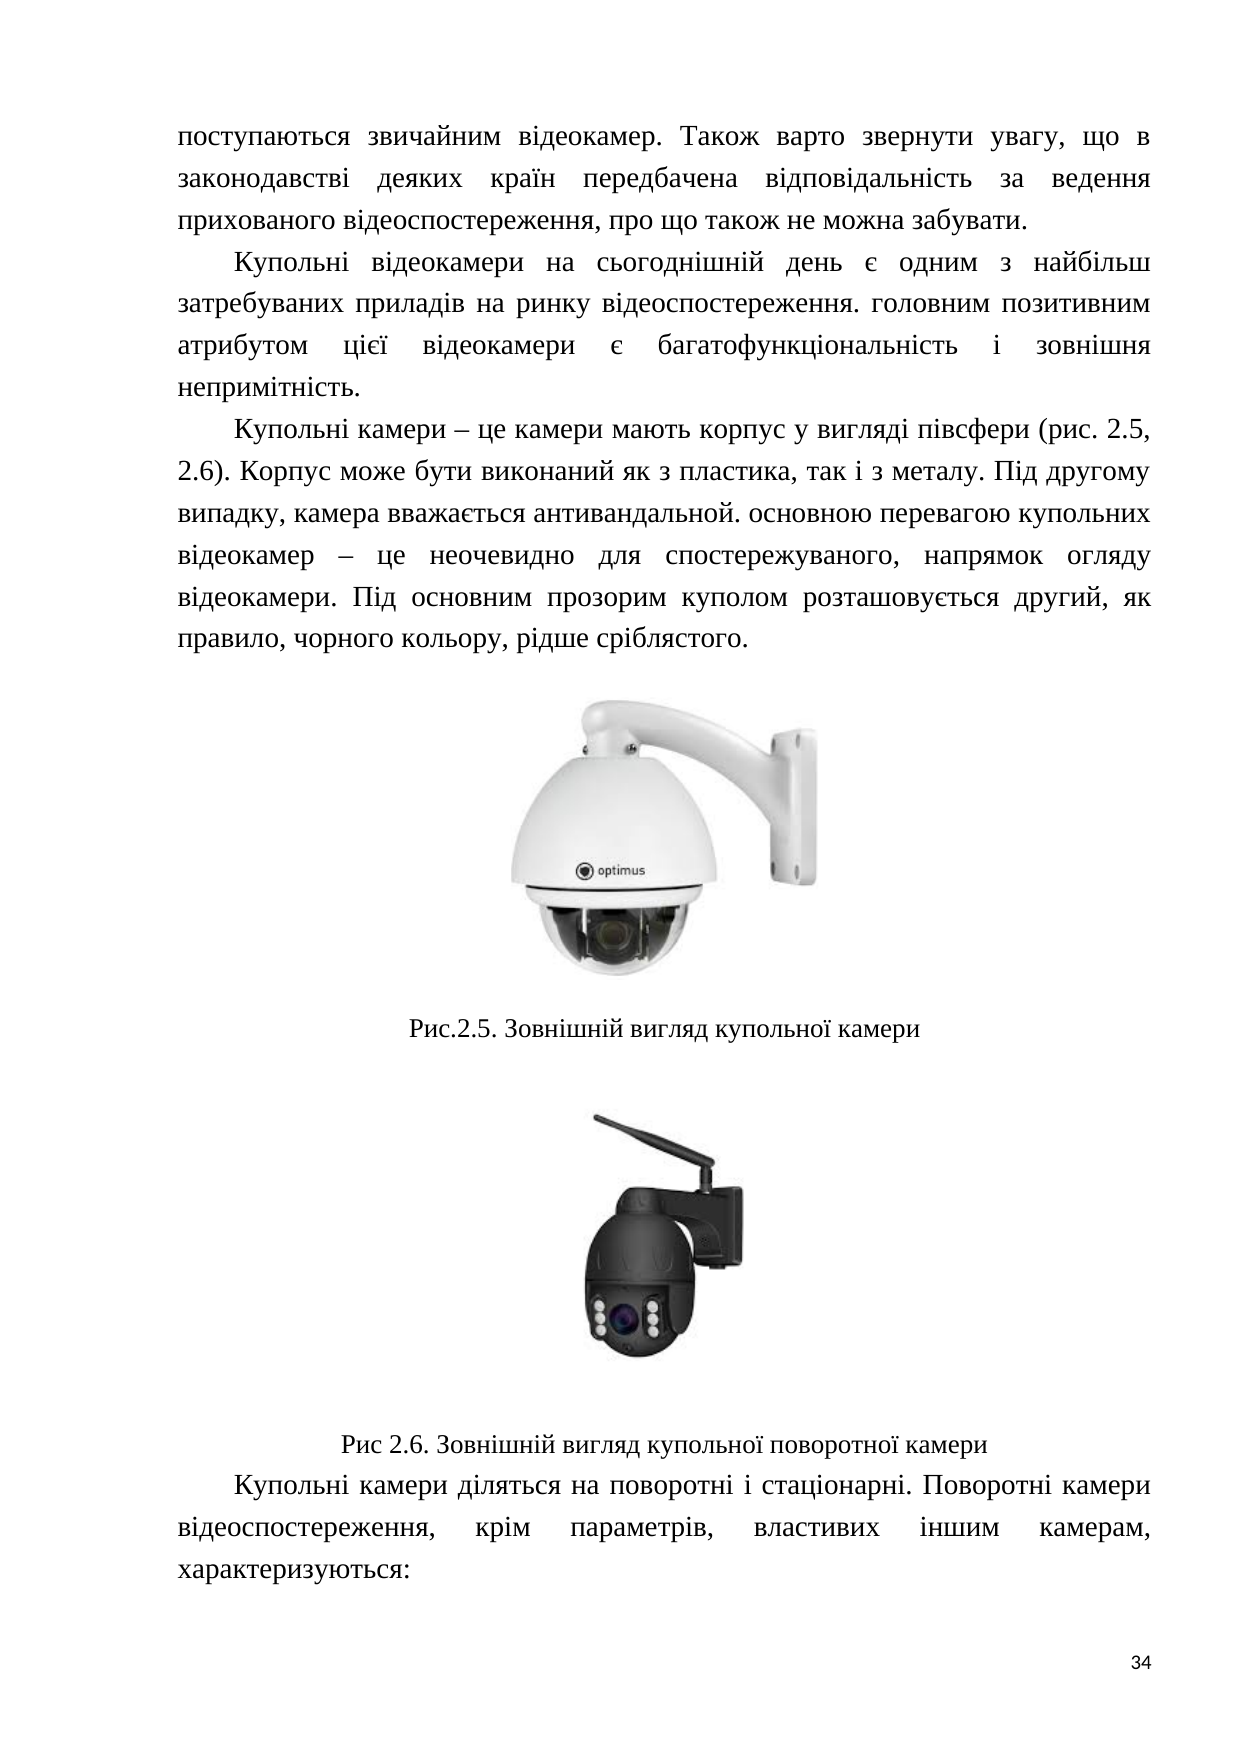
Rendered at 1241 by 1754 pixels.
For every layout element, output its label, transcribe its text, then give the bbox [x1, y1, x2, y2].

picture [510, 687, 819, 980]
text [177, 118, 1152, 235]
text Рис 2.6. Зовнішній вигляд купольної поворотної камери [177, 1428, 1152, 1459]
text Купольні відеокамери на сьогоднішній день є одним з найбільш затребуваних приладів на ринку відеоспостереження. головним позитивним атрибутом цієї відеокамери є багатофункціональність і зовнішня непримітність. [177, 244, 1152, 403]
text Купольні камери – це камери мають корпус у вигляді півсфери (рис. 2.5, 2.6). Корпус може бути виконаний як з пластика, так і з металу. Під другому випадку, камера вважається антивандальной. основною перевагою купольних відеокамер – це неочевидно для спостережуваного, напрямок огляду відеокамери. Під основним прозорим куполом розташовується другий, як правило, чорного кольору, рідше сріблястого. [177, 411, 1152, 654]
text Купольні камери діляться на поворотні і стаціонарні. Поворотні камери відеоспостереження, крім параметрів, властивих іншим камерам, характеризуються: [177, 1467, 1152, 1584]
text Рис.2.5. Зовнішній вигляд купольної камери [177, 1012, 1152, 1043]
picture [504, 1075, 825, 1397]
